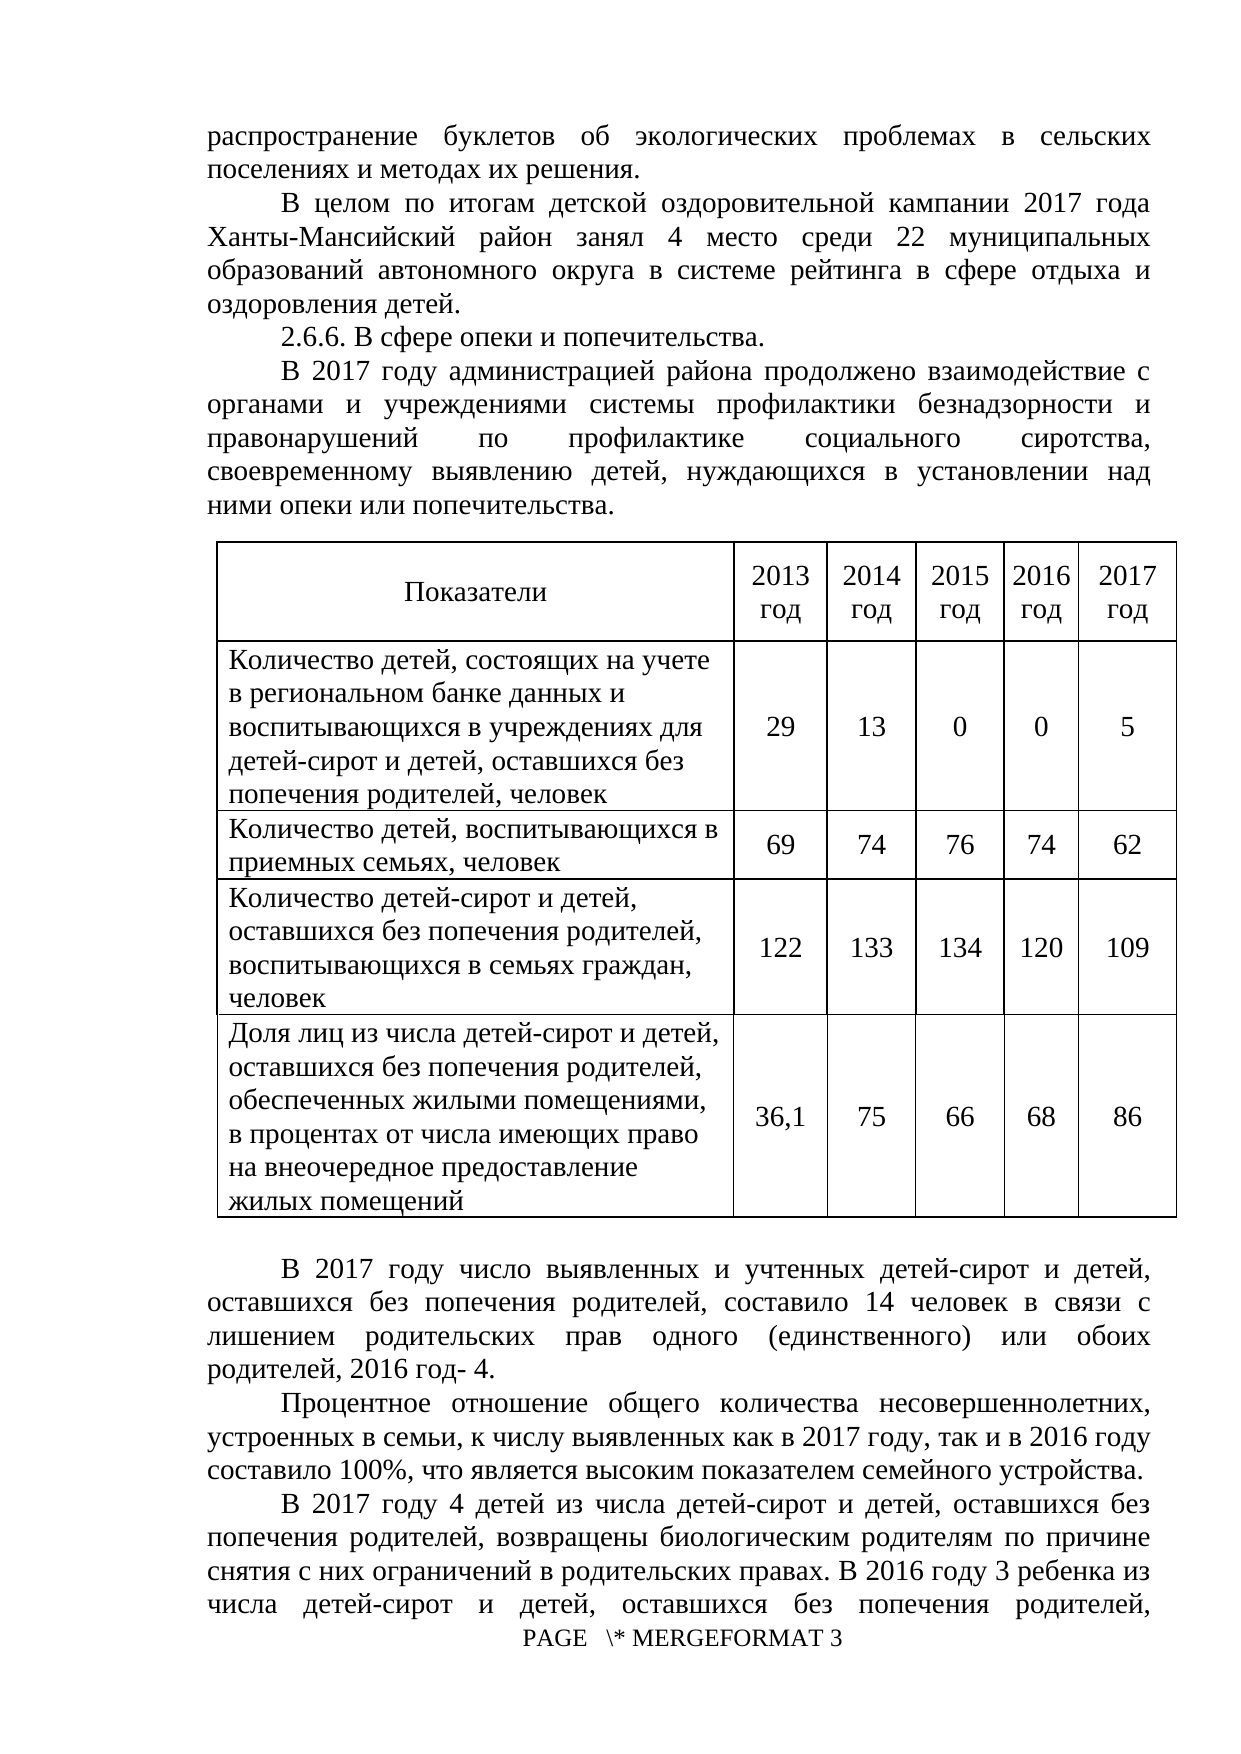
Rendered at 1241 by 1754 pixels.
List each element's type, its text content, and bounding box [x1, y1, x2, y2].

table_cell 122 [735, 880, 826, 1014]
table_cell 69 [735, 811, 826, 878]
table_header 2016 год [1005, 543, 1078, 640]
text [207, 1486, 1152, 1620]
table_header 2013 год [735, 543, 826, 640]
table_cell 5 [1079, 642, 1176, 810]
table_header 2015 год [917, 543, 1003, 640]
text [207, 118, 1152, 185]
table_cell 86 [1079, 1015, 1176, 1216]
table_header 2017 год [1079, 543, 1176, 640]
table_cell Количество детей, состоящих на учете в региональном банке данных и воспитывающихся в учреждениях для детей-сирот и детей, оставшихся без попечения родителей, человек [218, 642, 733, 810]
table_cell 74 [1005, 811, 1078, 878]
table_cell 62 [1079, 811, 1176, 878]
table_cell 13 [828, 642, 915, 810]
table_cell 36,1 [734, 1015, 827, 1216]
table_cell 0 [917, 642, 1003, 810]
table_cell 0 [1005, 642, 1078, 810]
text В 2017 году число выявленных и учтенных детей-сирот и детей, оставшихся без попечения родителей, составило 14 человек в связи с лишением родительских прав одного (единственного) или обоих родителей, 2016 год- 4. [207, 1251, 1152, 1385]
table_header Показатели [218, 543, 733, 640]
table_cell Доля лиц из числа детей-сирот и детей, оставшихся без попечения родителей, обеспеченных жилыми помещениями, в процентах от числа имеющих право на внеочередное предоставление жилых помещений [218, 1015, 733, 1216]
text В целом по итогам детской оздоровительной кампании 2017 года Ханты-Мансийский район занял 4 место среди 22 муниципальных образований автономного округа в системе рейтинга в сфере отдыха и оздоровления детей. [207, 185, 1152, 319]
text Процентное отношение общего количества несовершеннолетних, устроенных в семьи, к числу выявленных как в 2017 году, так и в 2016 году составило 100%, что является высоким показателем семейного устройства. [207, 1385, 1152, 1486]
table_cell 134 [917, 880, 1003, 1014]
table_cell 133 [828, 880, 915, 1014]
table_cell 76 [917, 811, 1003, 878]
table_cell 66 [916, 1015, 1004, 1216]
text 2.6.6. В сфере опеки и попечительства. [207, 319, 1152, 353]
table_cell 68 [1005, 1015, 1078, 1216]
table_cell Количество детей-сирот и детей, оставшихся без попечения родителей, воспитывающихся в семьях граждан, человек [218, 880, 733, 1014]
text В 2017 году администрацией района продолжено взаимодействие с органами и учреждениями системы профилактики безнадзорности и правонарушений по профилактике социального сиротства, своевременному выявлению детей, нуждающихся в установлении над ними опеки или попечительства. [207, 353, 1152, 521]
table_header 2014 год [828, 543, 915, 640]
table_cell 120 [1005, 880, 1078, 1014]
table_cell Количество детей, воспитывающихся в приемных семьях, человек [218, 811, 733, 878]
table_cell 29 [735, 642, 826, 810]
table_cell 74 [828, 811, 915, 878]
table_cell 75 [828, 1015, 915, 1216]
table_cell 109 [1079, 880, 1176, 1014]
